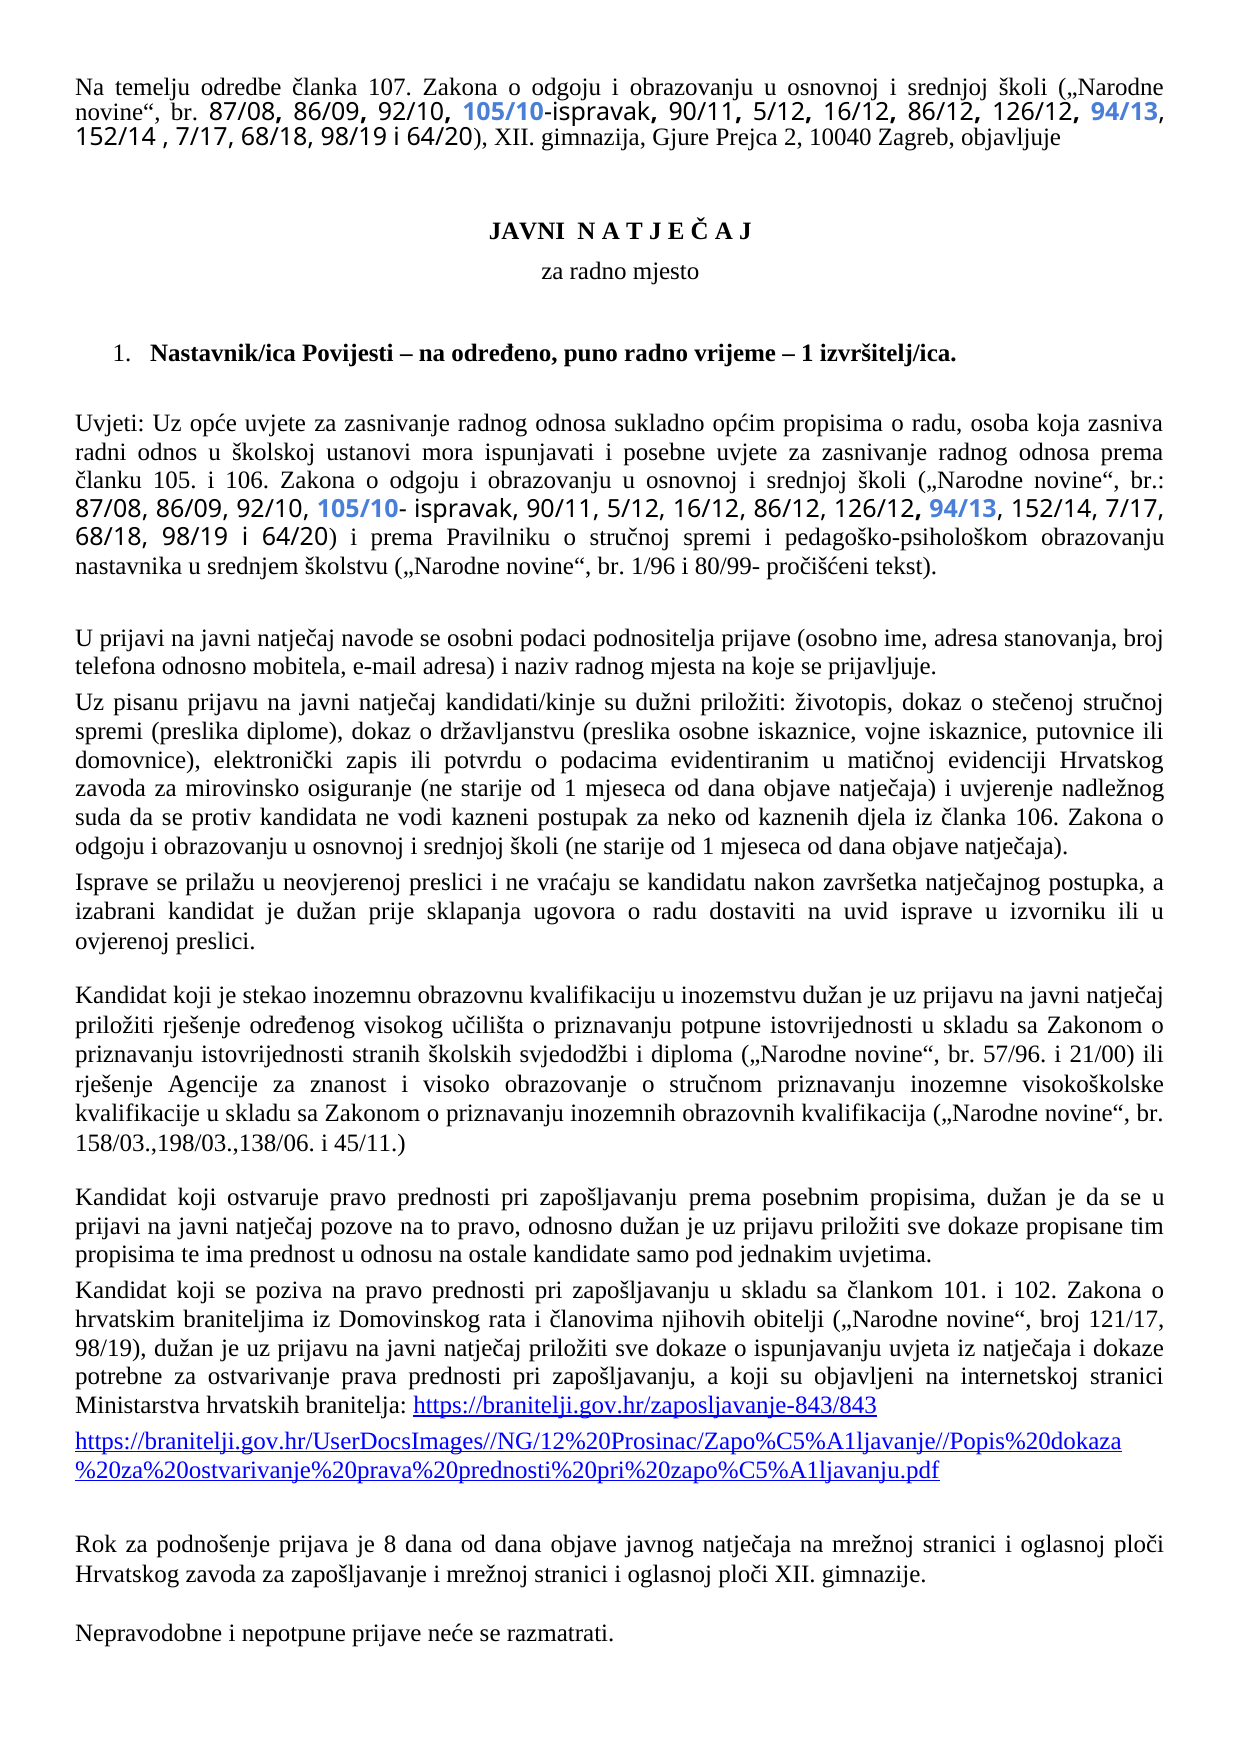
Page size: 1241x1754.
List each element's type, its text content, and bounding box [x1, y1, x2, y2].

text Uz pisanu prijavu na javni natječaj kandidati/kinje su dužni priložiti: životopis, dokaz o stečenoj stručnoj spremi (preslika diplome), dokaz o državljanstvu (preslika osobne iskaznice, vojne iskaznice, putovnice ili domovnice), elektronički zapis ili potvrdu o podacima evidentiranim u matičnoj evidenciji Hrvatskog zavoda za mirovinsko osiguranje (ne starije od 1 mjeseca od dana objave natječaja) i uvjerenje nadležnog suda da se protiv kandidata ne vodi kazneni postupak za neko od kaznenih djela iz članka 106. Zakona o odgoju i obrazovanju u osnovnoj i srednjoj školi (ne starije od 1 mjeseca od dana objave natječaja). [75, 687, 1165, 860]
text JAVNI N A T J E Č A J [75, 216, 1165, 245]
text Isprave se prilažu u neovjerenoj preslici i ne vraćaju se kandidatu nakon završetka natječajnog postupka, a izabrani kandidat je dužan prije sklapanja ugovora o radu dostaviti na uvid isprave u izvorniku ili u ovjerenoj preslici. [75, 867, 1165, 955]
text za radno mjesto [75, 256, 1165, 285]
list Nastavnik/ica Povijesti – na određeno, puno radno vrijeme – 1 izvršitelj/ica. [112, 338, 1165, 367]
text Kandidat koji ostvaruje pravo prednosti pri zapošljavanju prema posebnim propisima, dužan je da se u prijavi na javni natječaj pozove na to pravo, odnosno dužan je uz prijavu priložiti sve dokaze propisane tim propisima te ima prednost u odnosu na ostale kandidate samo pod jednakim uvjetima. [75, 1182, 1165, 1268]
text Rok za podnošenje prijava je 8 dana od dana objave javnog natječaja na mrežnoj stranici i oglasnoj ploči Hrvatskog zavoda za zapošljavanje i mrežnoj stranici i oglasnoj ploči XII. gimnazije. [75, 1529, 1165, 1588]
text U prijavi na javni natječaj navode se osobni podaci podnositelja prijave (osobno ime, adresa stanovanja, broj telefona odnosno mobitela, e-mail adresa) i naziv radnog mjesta na koje se prijavljuje. [75, 623, 1165, 680]
text Kandidat koji se poziva na pravo prednosti pri zapošljavanju u skladu sa člankom 101. i 102. Zakona o hrvatskim braniteljima iz Domovinskog rata i članovima njihovih obitelji („Narodne novine“, broj 121/17, 98/19), dužan je uz prijavu na javni natječaj priložiti sve dokaze o ispunjavanju uvjeta iz natječaja i dokaze potrebne za ostvarivanje prava prednosti pri zapošljavanju, a koji su objavljeni na internetskoj stranici Ministarstva hrvatskih branitelja: https://branitelji.gov.hr/zaposljavanje-843/843 [75, 1275, 1165, 1419]
text Uvjeti: Uz opće uvjete za zasnivanje radnog odnosa sukladno općim propisima o radu, osoba koja zasniva radni odnos u školskoj ustanovi mora ispunjavati i posebne uvjete za zasnivanje radnog odnosa prema članku 105. i 106. Zakona o odgoju i obrazovanju u osnovnoj i srednjoj školi („Narodne novine“, br.: 87/08, 86/09, 92/10, 105/10- ispravak, 90/11, 5/12, 16/12, 86/12, 126/12, 94/13, 152/14, 7/17, 68/18, 98/19 i 64/20) i prema Pravilniku o stručnoj spremi i pedagoško-psihološkom obrazovanju nastavnika u srednjem školstvu („Narodne novine“, br. 1/96 i 80/99- pročišćeni tekst). [75, 409, 1165, 580]
text https://branitelji.gov.hr/UserDocsImages//NG/12%20Prosinac/Zapo%C5%A1ljavanje//Popis%20dokaza%20za%20ostvarivanje%20prava%20prednosti%20pri%20zapo%C5%A1ljavanju.pdf [75, 1426, 1165, 1483]
text Na temelju odredbe članka 107. Zakona o odgoju i obrazovanju u osnovnoj i srednjoj školi („Narodne novine“, br. 87/08, 86/09, 92/10, 105/10-ispravak, 90/11, 5/12, 16/12, 86/12, 126/12, 94/13, 152/14 , 7/17, 68/18, 98/19 i 64/20), XII. gimnazija, Gjure Prejca 2, 10040 Zagreb, objavljuje [75, 75, 1165, 150]
text Nepravodobne i nepotpune prijave neće se razmatrati. [75, 1617, 1165, 1647]
text Kandidat koji je stekao inozemnu obrazovnu kvalifikaciju u inozemstvu dužan je uz prijavu na javni natječaj priložiti rješenje određenog visokog učilišta o priznavanju potpune istovrijednosti u skladu sa Zakonom o priznavanju istovrijednosti stranih školskih svjedodžbi i diploma („Narodne novine“, br. 57/96. i 21/00) ili rješenje Agencije za znanost i visoko obrazovanje o stručnom priznavanju inozemne visokoškolske kvalifikacije u skladu sa Zakonom o priznavanju inozemnih obrazovnih kvalifikacija („Narodne novine“, br. 158/03.,198/03.,138/06. i 45/11.) [75, 980, 1165, 1157]
